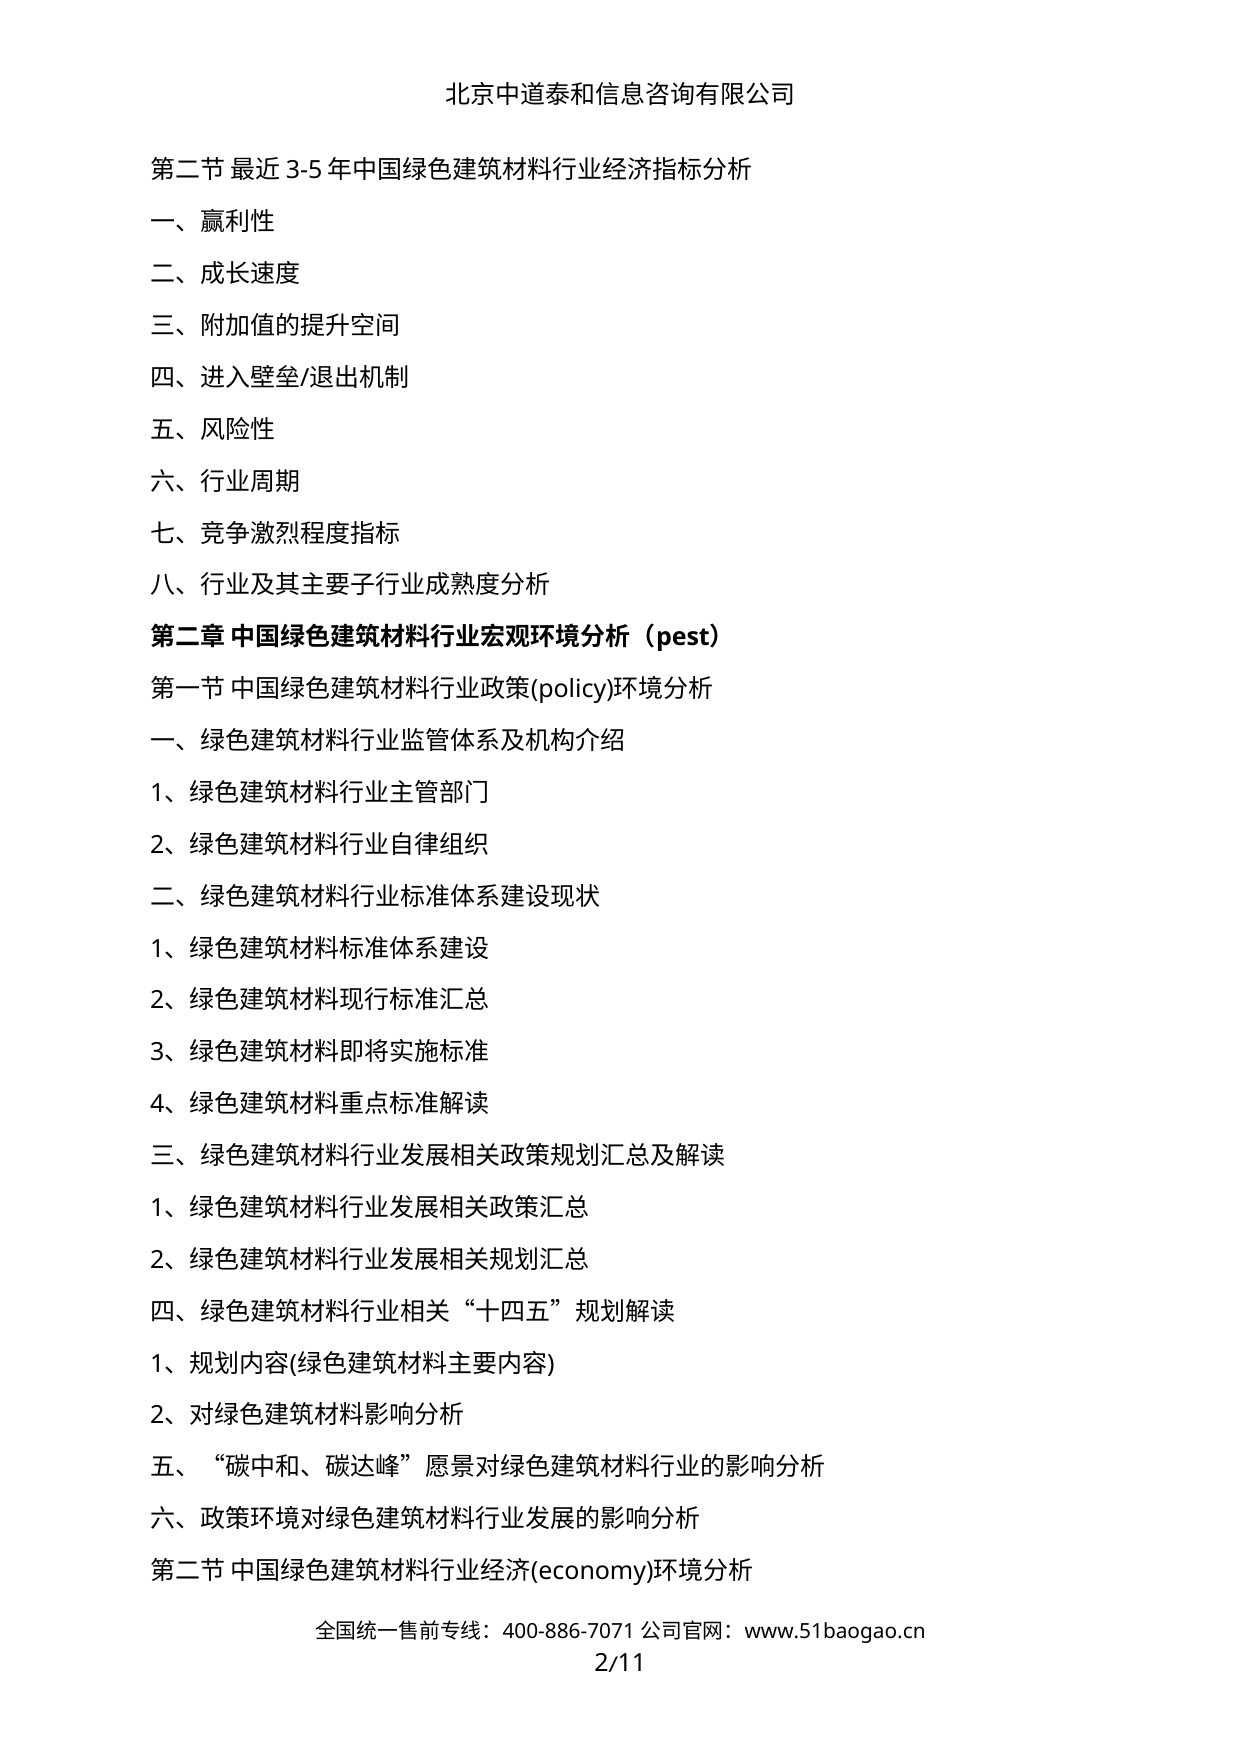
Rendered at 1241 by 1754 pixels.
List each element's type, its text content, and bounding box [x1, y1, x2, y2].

text 四、进入壁垒/退出机制 [150, 357, 1090, 394]
text 第二节 中国绿色建筑材料行业经济(economy)环境分析 [150, 1551, 1090, 1587]
text 2、绿色建筑材料现行标准汇总 [150, 980, 1090, 1016]
text 1、绿色建筑材料标准体系建设 [150, 928, 1090, 964]
text 二、绿色建筑材料行业标准体系建设现状 [150, 876, 1090, 912]
text 五、“碳中和、碳达峰”愿景对绿色建筑材料行业的影响分析 [150, 1447, 1090, 1483]
text 2、绿色建筑材料行业自律组织 [150, 824, 1090, 861]
text 七、竞争激烈程度指标 [150, 513, 1090, 549]
text 一、赢利性 [150, 202, 1090, 238]
text 1、绿色建筑材料行业发展相关政策汇总 [150, 1187, 1090, 1224]
text 2、对绿色建筑材料影响分析 [150, 1395, 1090, 1431]
text 三、附加值的提升空间 [150, 306, 1090, 342]
text 2、绿色建筑材料行业发展相关规划汇总 [150, 1239, 1090, 1276]
text 1、绿色建筑材料行业主管部门 [150, 772, 1090, 809]
text 三、绿色建筑材料行业发展相关政策规划汇总及解读 [150, 1136, 1090, 1172]
text 第二节 最近3-5年中国绿色建筑材料行业经济指标分析 [150, 150, 1090, 186]
text 第一节 中国绿色建筑材料行业政策(policy)环境分析 [150, 669, 1090, 705]
text 第二章 中国绿色建筑材料行业宏观环境分析（pest） [150, 617, 1090, 653]
text 4、绿色建筑材料重点标准解读 [150, 1084, 1090, 1120]
text 一、绿色建筑材料行业监管体系及机构介绍 [150, 721, 1090, 757]
text 1、规划内容(绿色建筑材料主要内容) [150, 1343, 1090, 1379]
text 五、风险性 [150, 409, 1090, 446]
text 3、绿色建筑材料即将实施标准 [150, 1032, 1090, 1068]
text 六、政策环境对绿色建筑材料行业发展的影响分析 [150, 1499, 1090, 1535]
text 四、绿色建筑材料行业相关“十四五”规划解读 [150, 1291, 1090, 1327]
text 六、行业周期 [150, 461, 1090, 497]
text 二、成长速度 [150, 254, 1090, 290]
text 八、行业及其主要子行业成熟度分析 [150, 565, 1090, 601]
